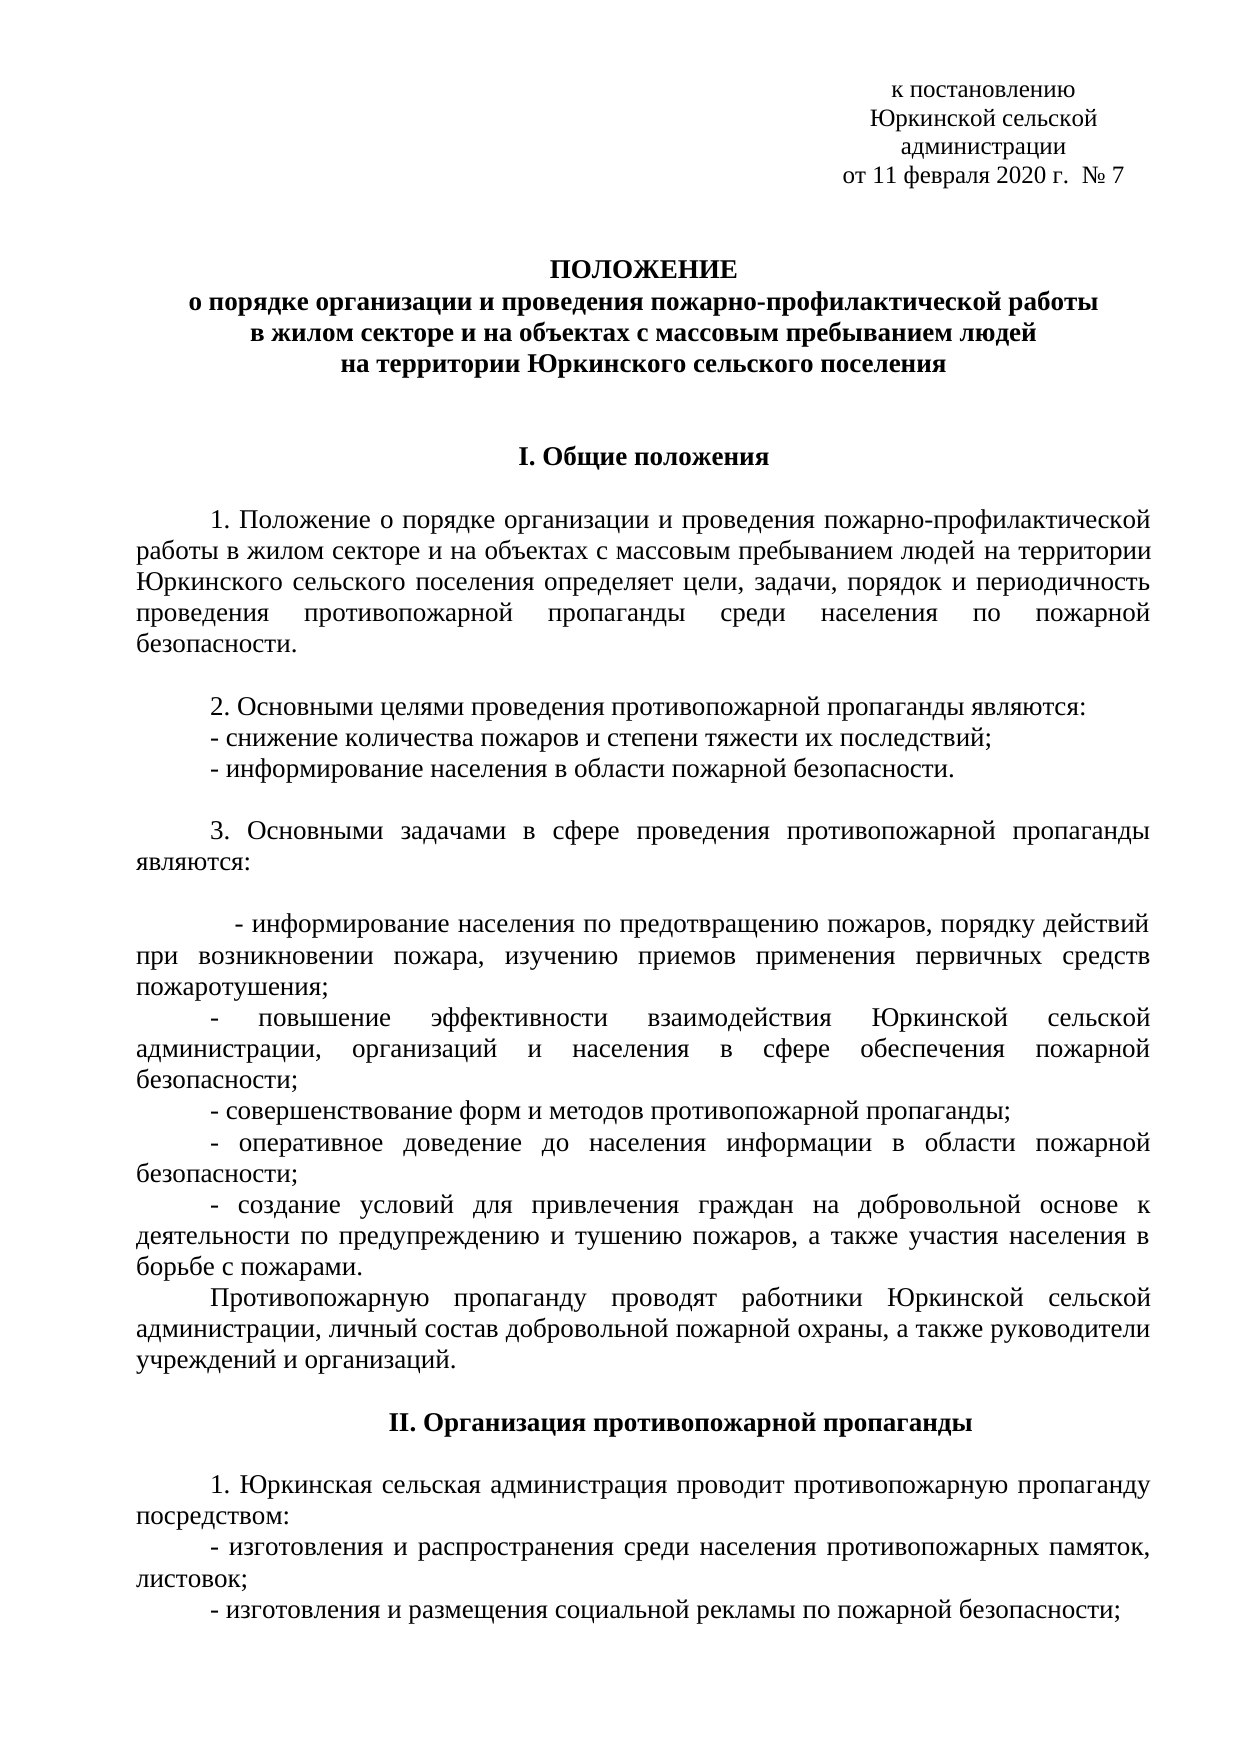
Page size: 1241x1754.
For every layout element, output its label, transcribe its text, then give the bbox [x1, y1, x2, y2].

text - информирование населения в области пожарной безопасности. [136, 752, 1152, 783]
text - оперативное доведение до населения информации в области пожарной безопасности; [136, 1126, 1152, 1188]
text - создание условий для привлечения граждан на добровольной основе к деятельности по предупреждению и тушению пожаров, а также участия населения в борьбе с пожарами. [136, 1188, 1152, 1281]
text 3. Основными задачами в сфере проведения противопожарной пропаганды являются: [136, 814, 1152, 876]
text - изготовления и размещения социальной рекламы по пожарной безопасности; [136, 1593, 1152, 1624]
text на территории Юркинского сельского поселения [136, 347, 1152, 378]
text - снижение количества пожаров и степени тяжести их последствий; [136, 721, 1152, 752]
text в жилом секторе и на объектах с массовым пребыванием людей [136, 316, 1152, 347]
table_header Приложение к постановлению Юркинской сельской администрации от 11 февраля 2020 г. № 7 [680, 74, 1163, 220]
text II. Организация противопожарной пропаганды [136, 1406, 1152, 1437]
text 1. Положение о порядке организации и проведения пожарно-профилактической работы в жилом секторе и на объектах с массовым пребыванием людей на территории Юркинского сельского поселения определяет цели, задачи, порядок и периодичность проведения противопожарной пропаганды среди населения по пожарной безопасности. [136, 503, 1152, 658]
text - информирование населения по предотвращению пожаров, порядку действий при возникновении пожара, изучению приемов применения первичных средств пожаротушения; [136, 876, 1152, 1001]
text 2. Основными целями проведения противопожарной пропаганды являются: [136, 689, 1152, 721]
text - повышение эффективности взаимодействия Юркинской сельской администрации, организаций и населения в сфере обеспечения пожарной безопасности; [136, 1001, 1152, 1094]
text - совершенствование форм и методов противопожарной пропаганды; [136, 1094, 1152, 1126]
text ПОЛОЖЕНИЕ о порядке организации и проведения пожарно-профилактической работы [136, 253, 1152, 316]
text - изготовления и распространения среди населения противопожарных памяток, листовок; [136, 1531, 1152, 1593]
text 1. Юркинская сельская администрация проводит противопожарную пропаганду посредством: [136, 1468, 1152, 1531]
text Противопожарную пропаганду проводят работники Юркинской сельской администрации, личный состав добровольной пожарной охраны, а также руководители учреждений и организаций. [136, 1281, 1152, 1375]
text I. Общие положения [136, 440, 1152, 472]
